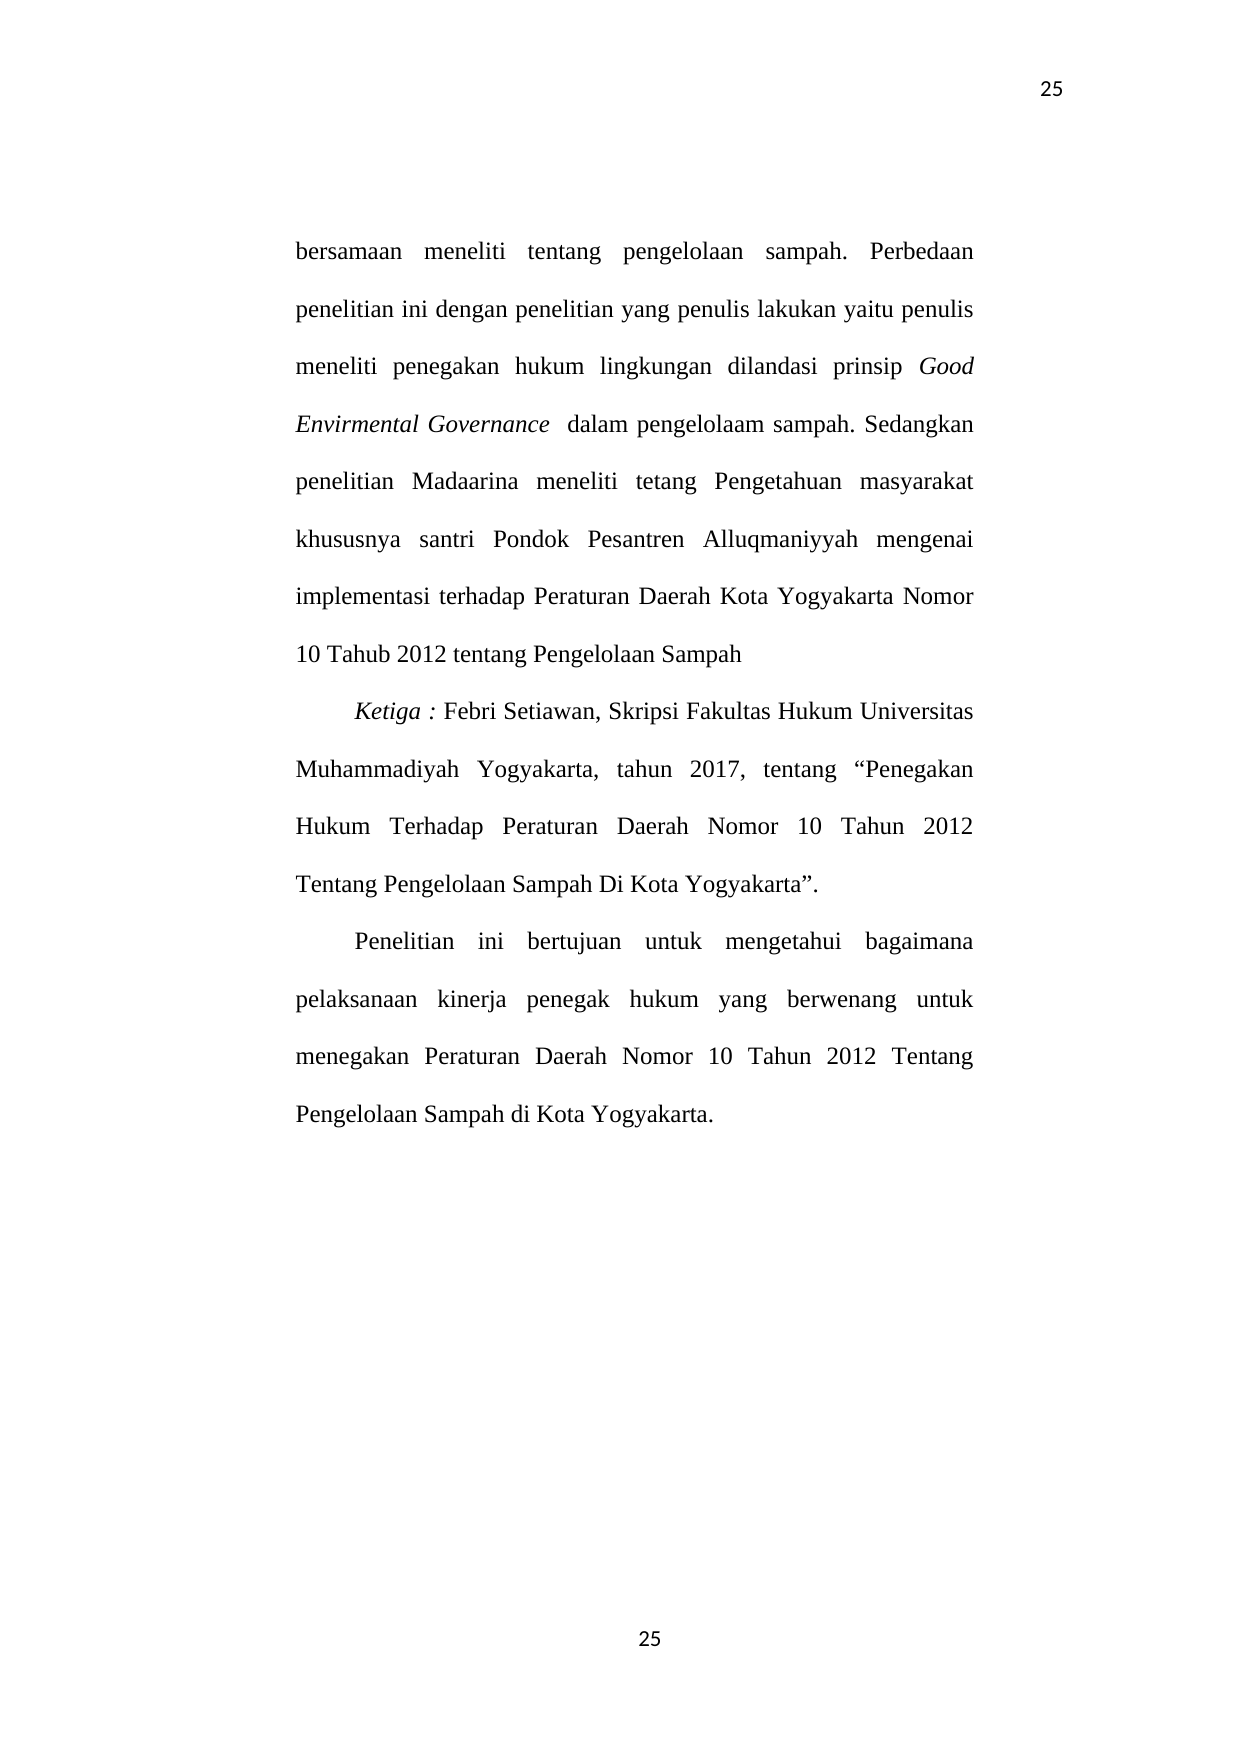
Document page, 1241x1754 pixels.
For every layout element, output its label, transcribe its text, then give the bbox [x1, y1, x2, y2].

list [295, 236, 974, 667]
list Ketiga : Febri Setiawan, Skripsi Fakultas Hukum Universitas Muhammadiyah Yogyakarta, tahun 2017, tentang “Penegakan Hukum Terhadap Peraturan Daerah Nomor 10 Tahun 2012 Tentang Pengelolaan Sampah Di Kota Yogyakarta”. [295, 696, 974, 897]
list Penelitian ini bertujuan untuk mengetahui bagaimana pelaksanaan kinerja penegak hukum yang berwenang untuk menegakan Peraturan Daerah Nomor 10 Tahun 2012 Tentang Pengelolaan Sampah di Kota Yogyakarta. [295, 926, 974, 1127]
